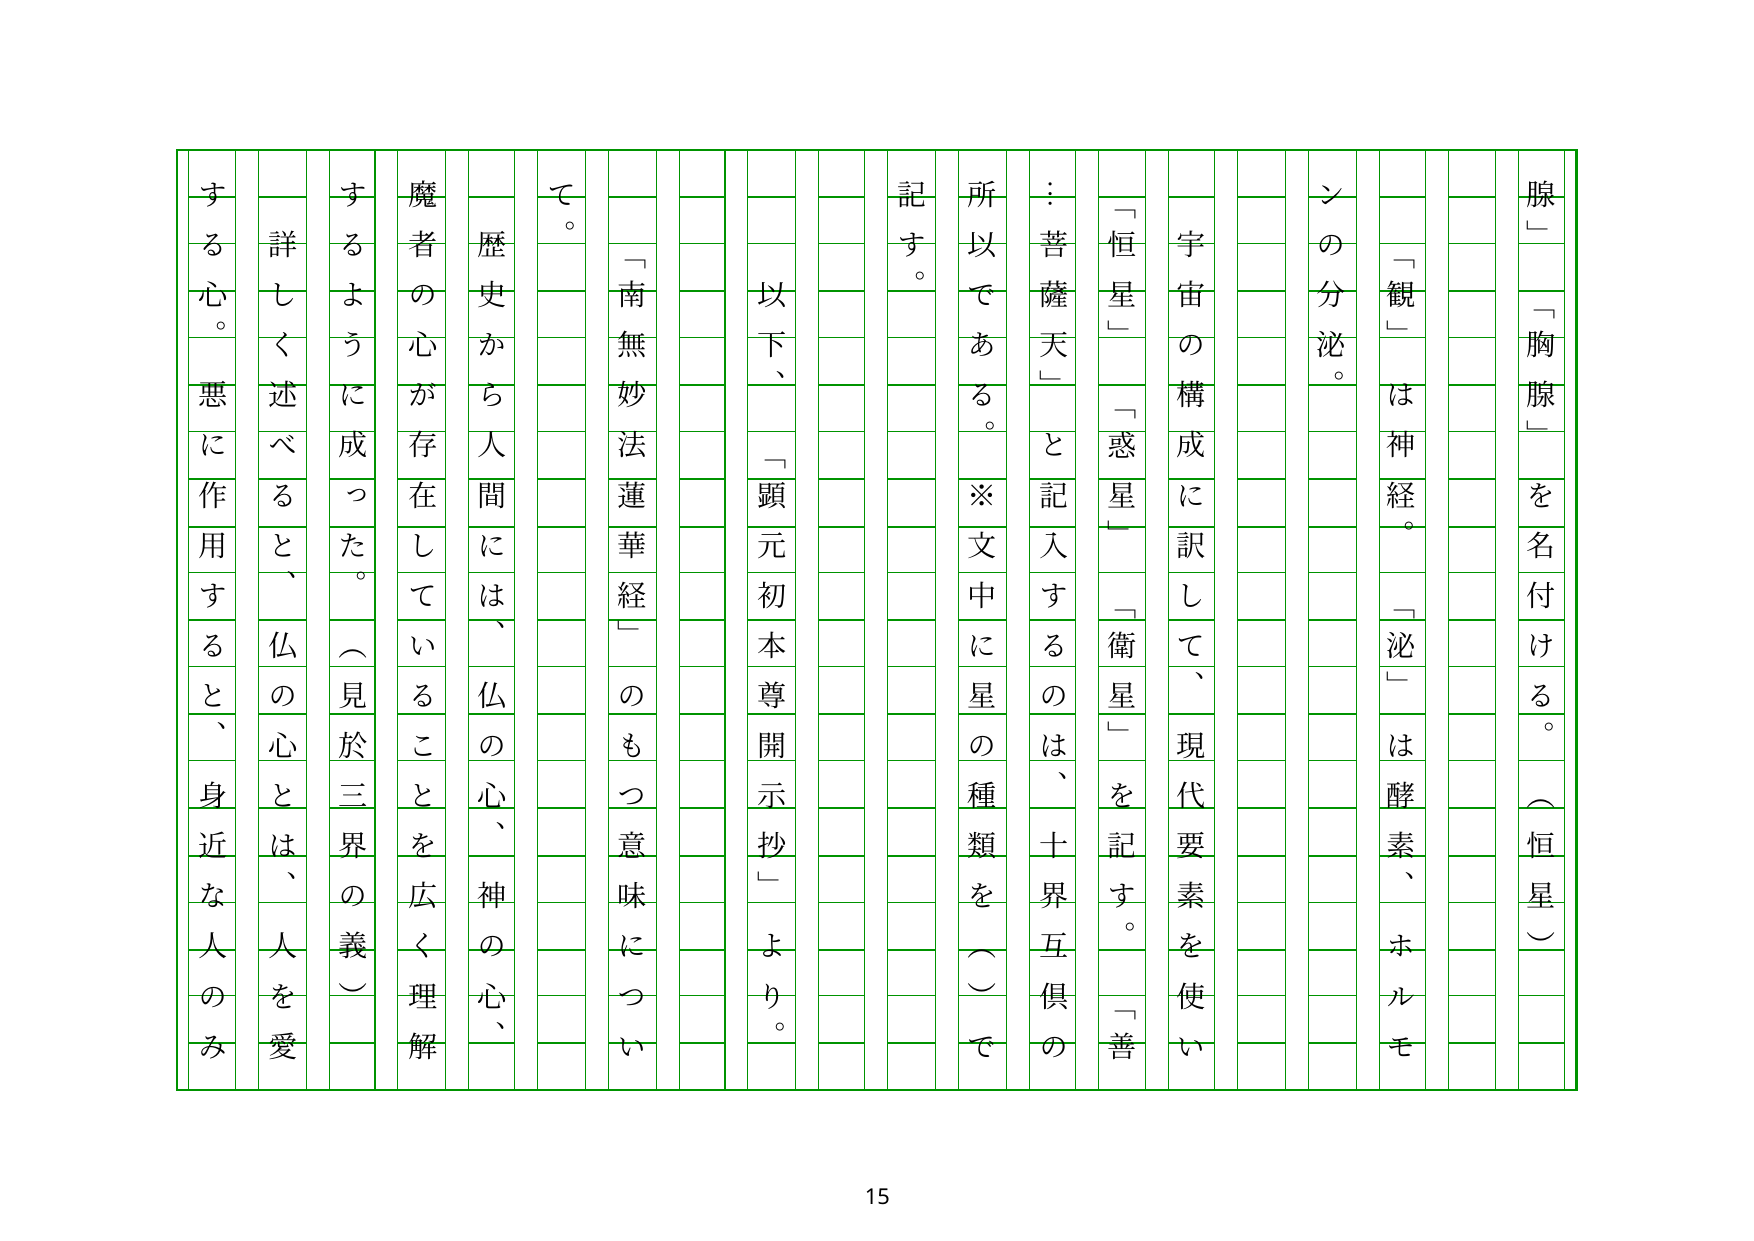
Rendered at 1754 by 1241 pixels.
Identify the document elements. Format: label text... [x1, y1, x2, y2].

text 歴史から人間には、仏の心、神の心、魔者の心が存在していることを広く理解するように成った。（見於三界の義） [318, 169, 527, 1071]
text 宇宙の構成に訳して、現代要素を使い「恒星」「惑星」「衛星」を記す。「善…菩薩天」と記入するのは、十界互倶の所以である。※文中に星の種類を（）で記す。 [877, 169, 1226, 1071]
text 「観」は神経。「泌」は酵素、ホルモンの分泌。 [1296, 169, 1436, 1071]
text リンパ球。骨髄で生成され、リンパ節・胸腺などで分化・成熟・増殖し、免疫を担当する。故に「リンパ腺」「甲状腺」「胸腺」を名付ける。（恒星） [1506, 169, 1576, 1071]
text 以下、「顕元初本尊開示抄」より。 [737, 169, 807, 1071]
text 詳しく述べると、仏の心とは、人を愛する心。悪に作用すると、身近な人のみに愛情を多く注ぐ愛情過多を起こす。神の心とは、人を導き支える心。悪に作用すると、人を自分の思うように支配したがる。魔者の王の心とは、欲望を支配する。悪に作用すると、自分の利益のある欲望に振り回され、欲望に溺れる。 [178, 169, 318, 1071]
text 「南無妙法蓮華経」のもつ意味について。 [527, 169, 667, 1071]
